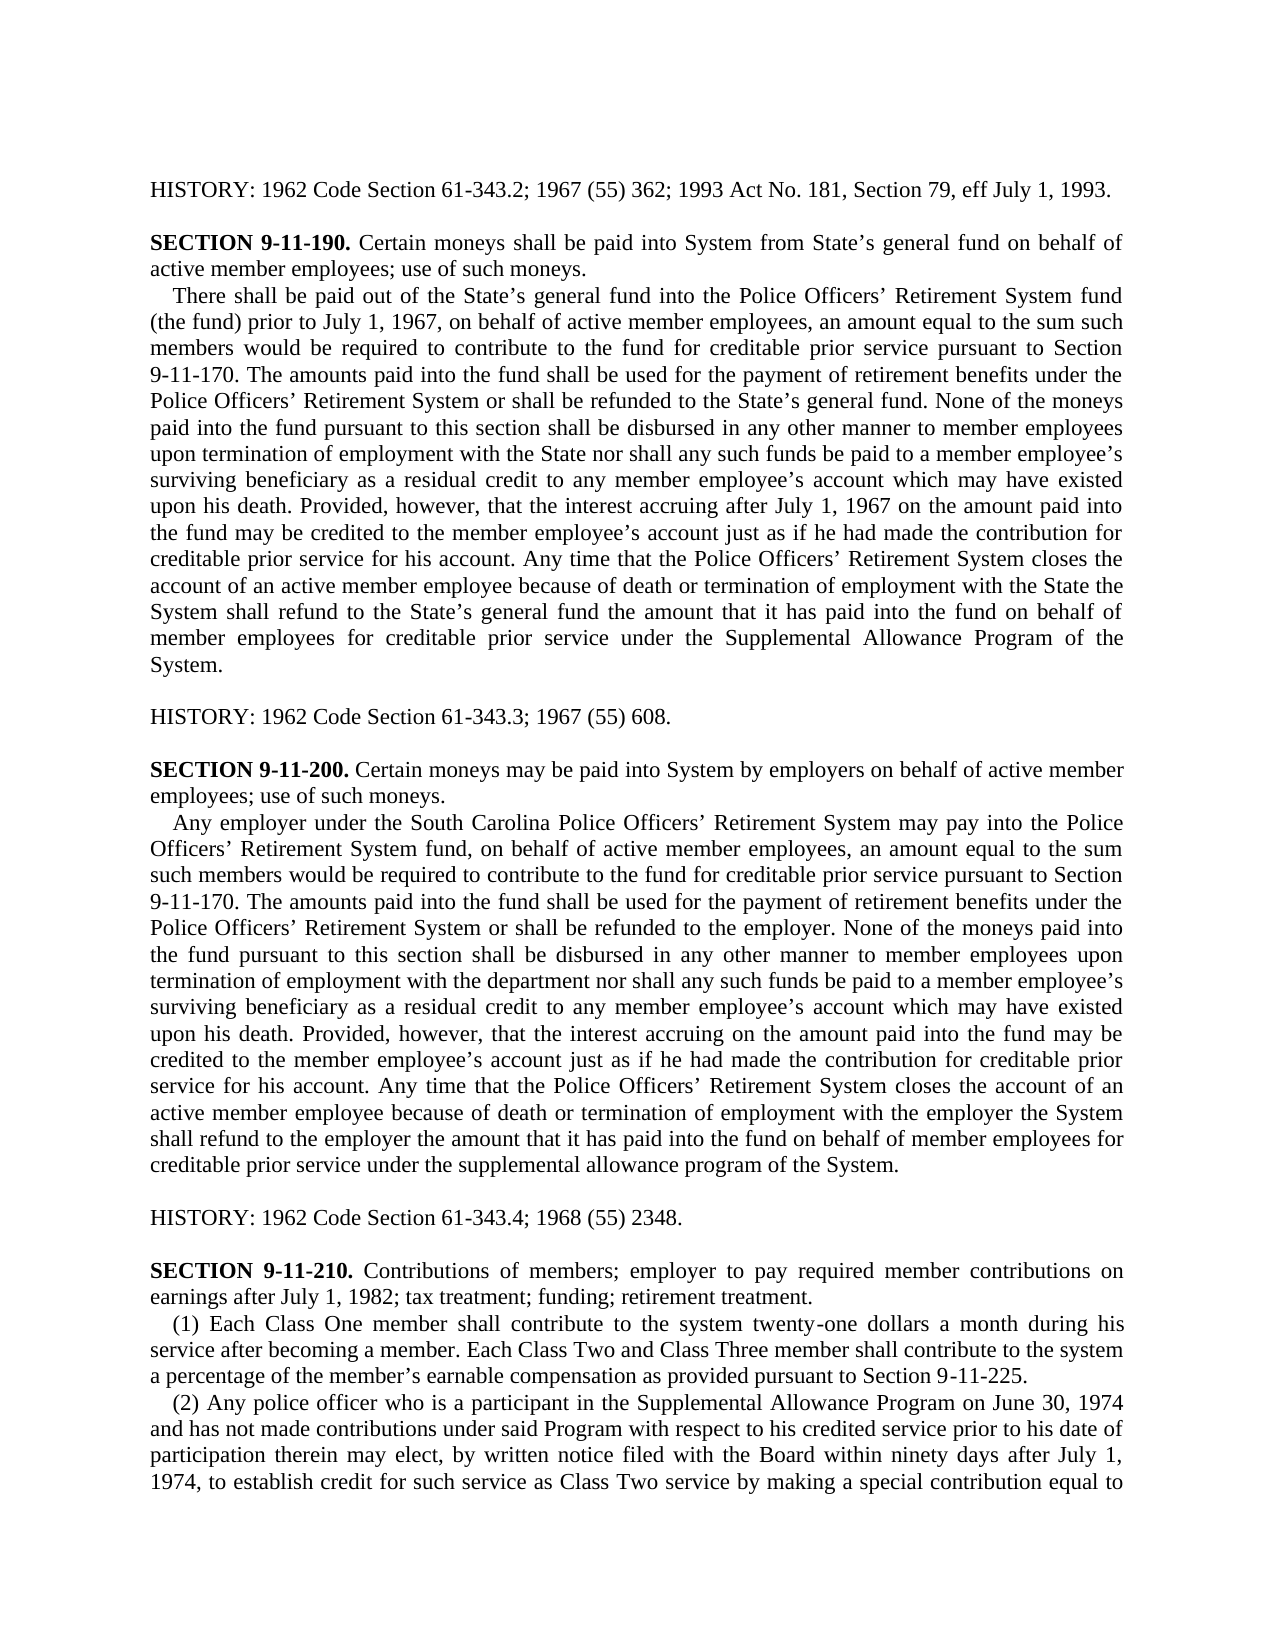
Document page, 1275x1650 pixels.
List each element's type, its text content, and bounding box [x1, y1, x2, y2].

text SECTION 9-11-190. Certain moneys shall be paid into System from State’s general fund on behalf of active member employees; use of such moneys. [150, 229, 1125, 282]
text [150, 1389, 1125, 1494]
text HISTORY: 1962 Code Section 61-343.3; 1967 (55) 608. [150, 703, 1125, 730]
text (1) Each Class One member shall contribute to the system twenty-one dollars a month during his service after becoming a member. Each Class Two and Class Three member shall contribute to the system a percentage of the member’s earnable compensation as provided pursuant to Section 9-11-225. [150, 1309, 1125, 1389]
text HISTORY: 1962 Code Section 61-343.4; 1968 (55) 2348. [150, 1204, 1125, 1231]
text There shall be paid out of the State’s general fund into the Police Officers’ Retirement System fund (the fund) prior to July 1, 1967, on behalf of active member employees, an amount equal to the sum such members would be required to contribute to the fund for creditable prior service pursuant to Section 9-11-170. The amounts paid into the fund shall be used for the payment of retirement benefits under the Police Officers’ Retirement System or shall be refunded to the State’s general fund. None of the moneys paid into the fund pursuant to this section shall be disbursed in any other manner to member employees upon termination of employment with the State nor shall any such funds be paid to a member employee’s surviving beneficiary as a residual credit to any member employee’s account which may have existed upon his death. Provided, however, that the interest accruing after July 1, 1967 on the amount paid into the fund may be credited to the member employee’s account just as if he had made the contribution for creditable prior service for his account. Any time that the Police Officers’ Retirement System closes the account of an active member employee because of death or termination of employment with the State the System shall refund to the State’s general fund the amount that it has paid into the fund on behalf of member employees for creditable prior service under the Supplemental Allowance Program of the System. [150, 282, 1125, 677]
text SECTION 9-11-200. Certain moneys may be paid into System by employers on behalf of active member employees; use of such moneys. [150, 756, 1125, 809]
text HISTORY: 1962 Code Section 61-343.2; 1967 (55) 362; 1993 Act No. 181, Section 79, eff July 1, 1993. [150, 176, 1125, 203]
text SECTION 9-11-210. Contributions of members; employer to pay required member contributions on earnings after July 1, 1982; tax treatment; funding; retirement treatment. [150, 1257, 1125, 1309]
text Any employer under the South Carolina Police Officers’ Retirement System may pay into the Police Officers’ Retirement System fund, on behalf of active member employees, an amount equal to the sum such members would be required to contribute to the fund for creditable prior service pursuant to Section 9-11-170. The amounts paid into the fund shall be used for the payment of retirement benefits under the Police Officers’ Retirement System or shall be refunded to the employer. None of the moneys paid into the fund pursuant to this section shall be disbursed in any other manner to member employees upon termination of employment with the department nor shall any such funds be paid to a member employee’s surviving beneficiary as a residual credit to any member employee’s account which may have existed upon his death. Provided, however, that the interest accruing on the amount paid into the fund may be credited to the member employee’s account just as if he had made the contribution for creditable prior service for his account. Any time that the Police Officers’ Retirement System closes the account of an active member employee because of death or termination of employment with the employer the System shall refund to the employer the amount that it has paid into the fund on behalf of member employees for creditable prior service under the supplemental allowance program of the System. [150, 809, 1125, 1178]
